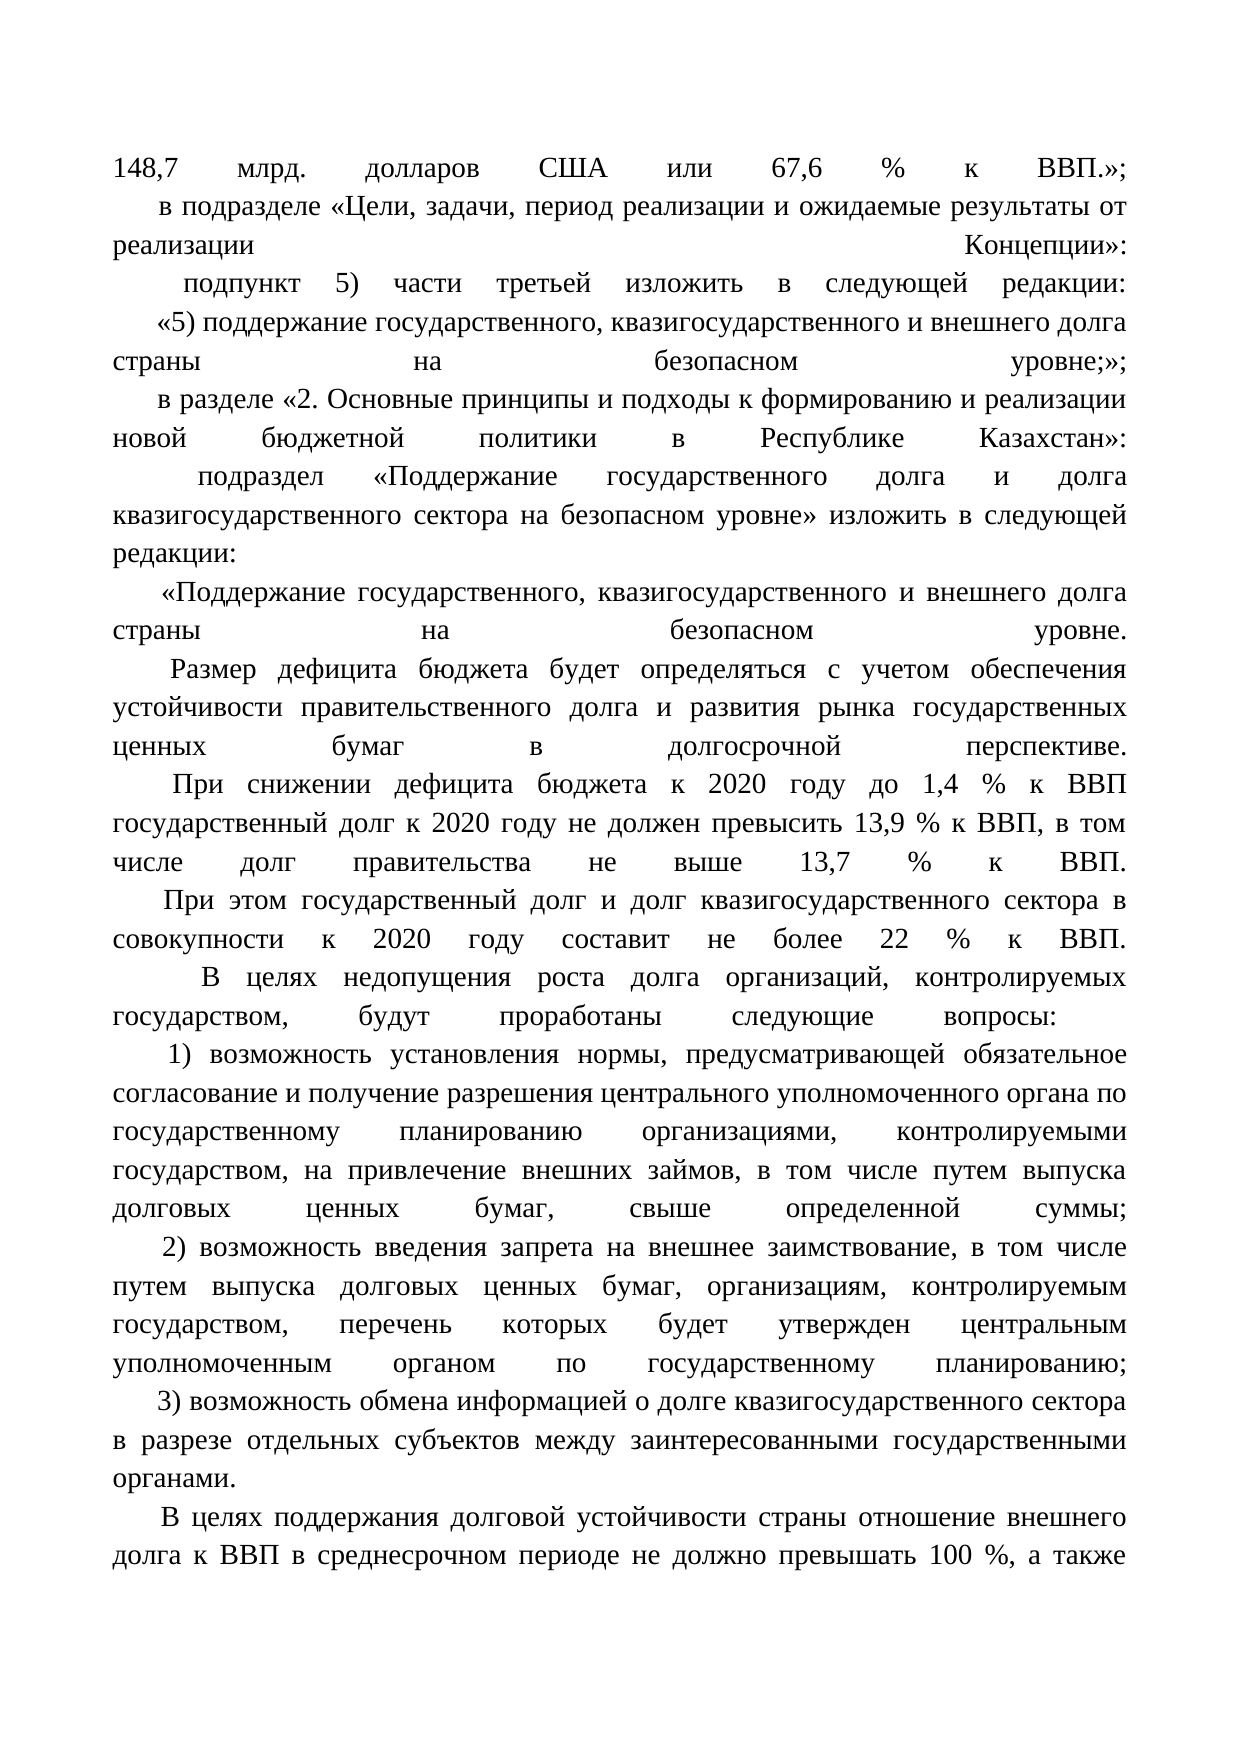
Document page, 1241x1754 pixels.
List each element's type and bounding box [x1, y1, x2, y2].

text [112, 150, 1128, 1571]
